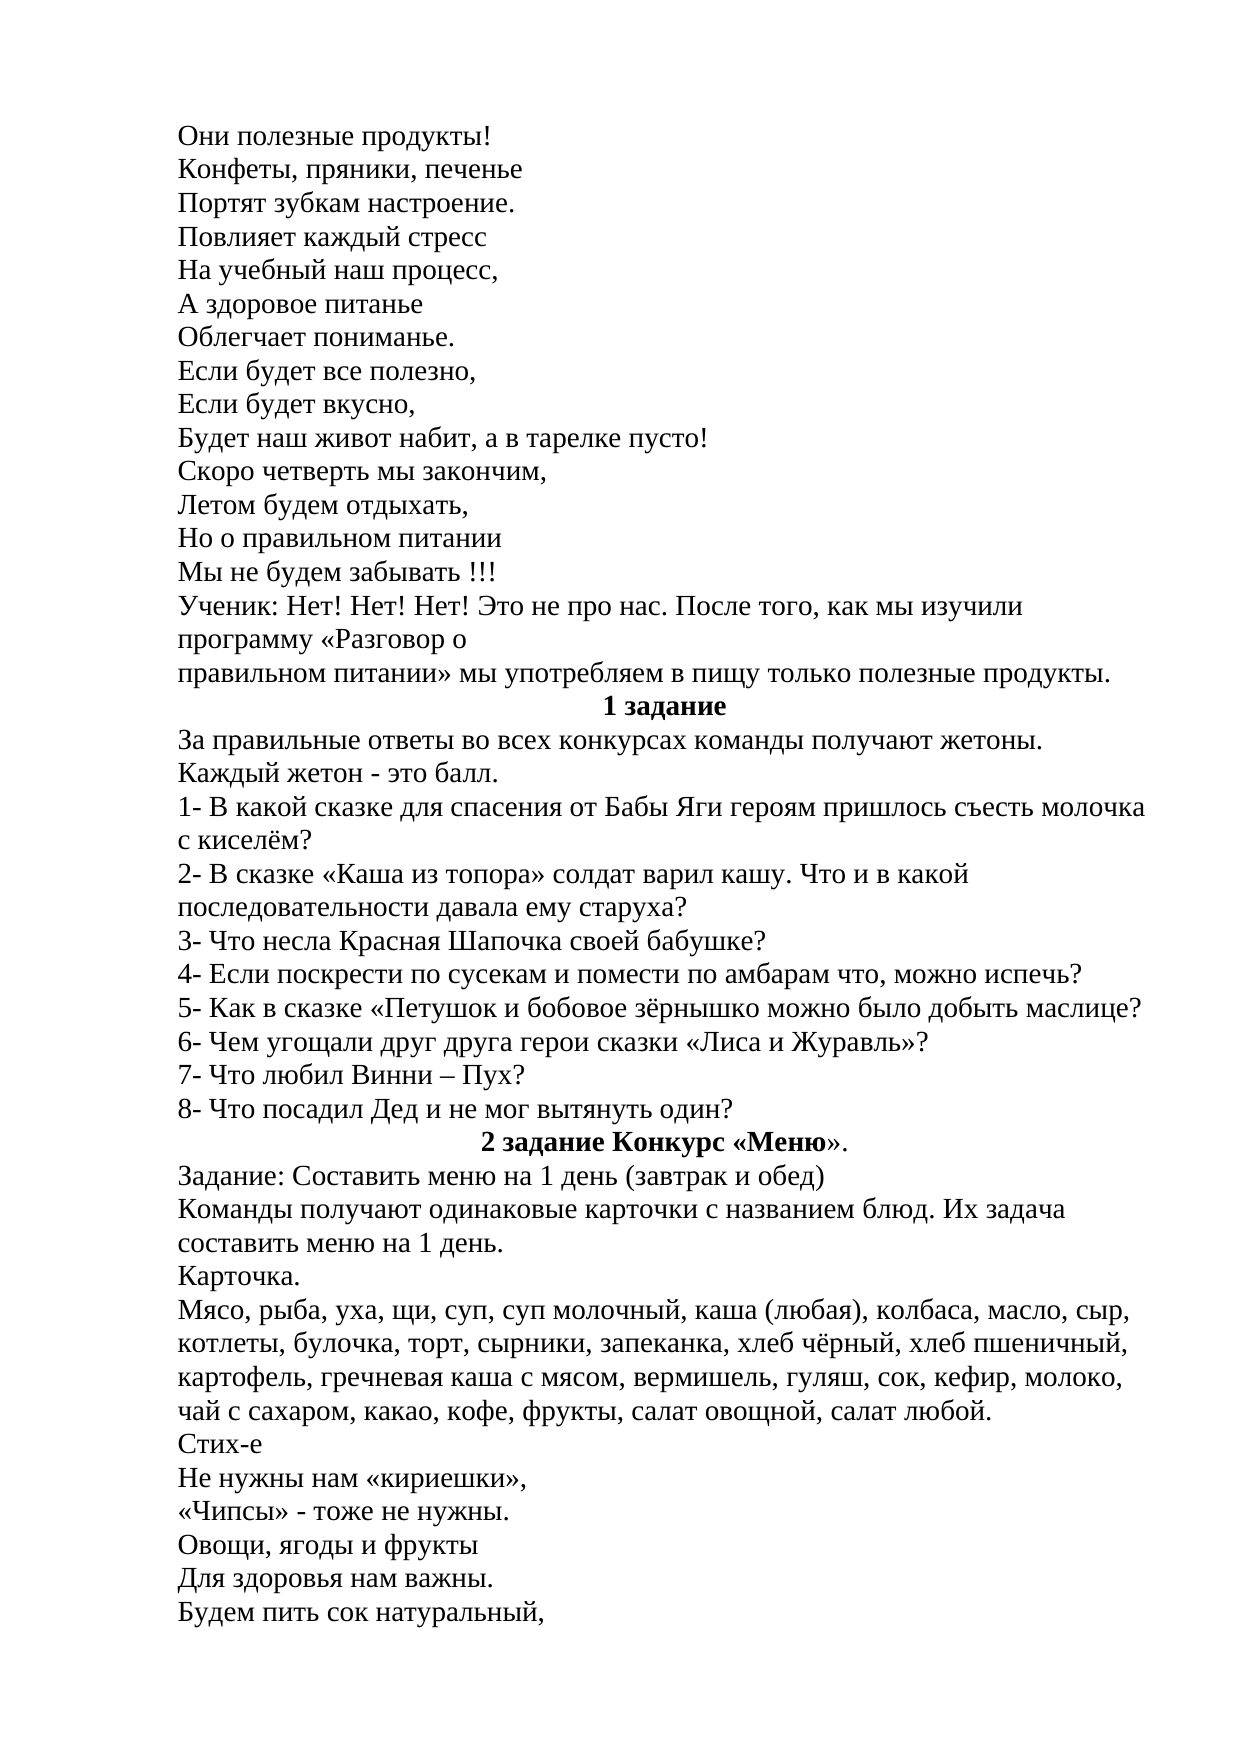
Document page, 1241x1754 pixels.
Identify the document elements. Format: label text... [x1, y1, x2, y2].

text Скоро четверть мы закончим, [177, 453, 1152, 487]
text Для здоровья нам важны. [177, 1560, 1152, 1594]
text Ученик: Нет! Нет! Нет! Это не про нас. После того, как мы изучили программу «Разговор о [177, 588, 1152, 655]
text «Чипсы» - тоже не нужны. [177, 1493, 1152, 1527]
text 1 задание [177, 688, 1152, 722]
text Будем пить сок натуральный, [177, 1594, 1152, 1627]
text 2 задание Конкурс «Меню». [177, 1124, 1152, 1158]
text Облегчает пониманье. [177, 319, 1152, 353]
text 3- Что несла Красная Шапочка своей бабушке? [177, 923, 1152, 957]
text На учебный наш процесс, [177, 252, 1152, 286]
text 6- Чем угощали друг друга герои сказки «Лиса и Журавль»? [177, 1024, 1152, 1057]
text 2- В сказке «Каша из топора» солдат варил кашу. Что и в какой последовательности давала ему старуха? [177, 856, 1152, 923]
text 4- Если поскрести по сусекам и помести по амбарам что, можно испечь? [177, 957, 1152, 990]
text 7- Что любил Винни – Пух? [177, 1057, 1152, 1091]
text А здоровое питанье [177, 286, 1152, 319]
text За правильные ответы во всех конкурсах команды получают жетоны. Каждый жетон - это балл. [177, 722, 1152, 789]
text Будет наш живот набит, а в тарелке пусто! [177, 420, 1152, 453]
text Летом будем отдыхать, [177, 487, 1152, 521]
text Повлияет каждый стресс [177, 219, 1152, 252]
text Не нужны нам «кириешки», [177, 1460, 1152, 1493]
text Портят зубкам настроение. [177, 185, 1152, 219]
text Они полезные продукты! [177, 118, 1152, 152]
text Если будет все полезно, [177, 353, 1152, 386]
text 5- Как в сказке «Петушок и бобовое зёрнышко можно было добыть маслице? [177, 990, 1152, 1024]
text Конфеты, пряники, печенье [177, 152, 1152, 185]
text Если будет вкусно, [177, 386, 1152, 420]
text Но о правильном питании [177, 521, 1152, 554]
text 1- В какой сказке для спасения от Бабы Яги героям пришлось съесть молочка с киселём? [177, 789, 1152, 856]
text Овощи, ягоды и фрукты [177, 1527, 1152, 1560]
text 8- Что посадил Дед и не мог вытянуть один? [177, 1091, 1152, 1124]
text Карточка. [177, 1258, 1152, 1292]
text правильном питании» мы употребляем в пищу только полезные продукты. [177, 655, 1152, 688]
text Мясо, рыба, уха, щи, суп, суп молочный, каша (любая), колбаса, масло, сыр, котлеты, булочка, торт, сырники, запеканка, хлеб чёрный, хлеб пшеничный, картофель, гречневая каша с мясом, вермишель, гуляш, сок, кефир, молоко, чай с сахаром, какао, кофе, фрукты, салат овощной, салат любой. [177, 1292, 1152, 1426]
text Стих-е [177, 1426, 1152, 1460]
text Команды получают одинаковые карточки с названием блюд. Их задача составить меню на 1 день. [177, 1191, 1152, 1258]
text Мы не будем забывать !!! [177, 554, 1152, 588]
text Задание: Составить меню на 1 день (завтрак и обед) [177, 1158, 1152, 1191]
